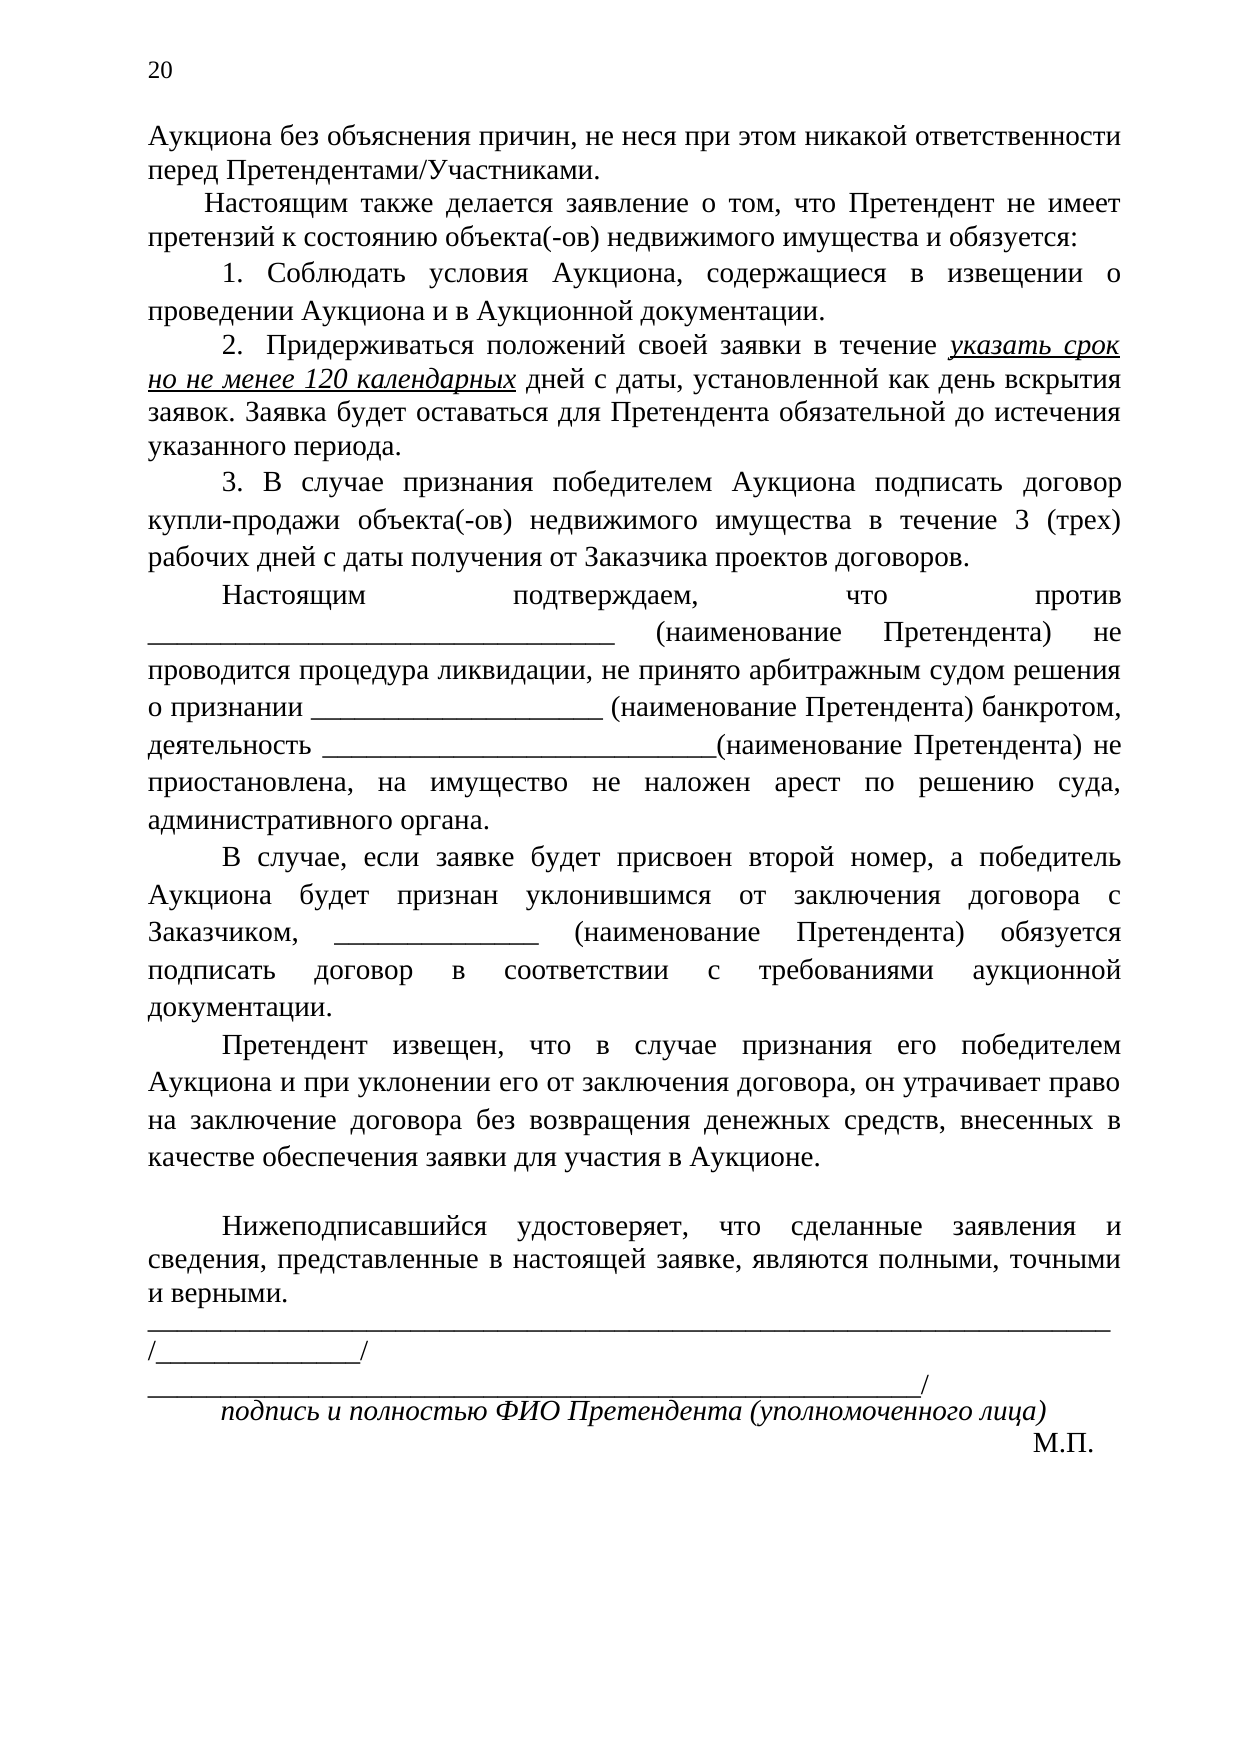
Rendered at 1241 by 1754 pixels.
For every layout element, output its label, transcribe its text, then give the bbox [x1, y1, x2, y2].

text М.П. [1033, 1425, 1122, 1459]
text Нижеподписавшийся удостоверяет, что сделанные заявления и сведения, представленные в настоящей заявке, являются полными, точными и верными. [148, 1208, 1122, 1308]
text В случае, если заявке будет присвоен второй номер, а победитель Аукциона будет признан уклонившимся от заключения договора с Заказчиком, ______________ (наименование Претендента) обязуется подписать договор в соответствии с требованиями аукционной документации. [148, 837, 1122, 1024]
text Настоящим также делается заявление о том, что Претендент не имеет претензий к состоянию объекта(-ов) недвижимого имущества и обязуется: [148, 185, 1122, 252]
text 3. В случае признания победителем Аукциона подписать договор купли-продажи объекта(-ов) недвижимого имущества в течение 3 (трех) рабочих дней с даты получения от Заказчика проектов договоров. [148, 462, 1122, 574]
list Придерживаться положений своей заявки в течение указать срок но не менее 120 календарных дней с даты, установленной как день вскрытия заявок. Заявка будет оставаться для Претендента обязательной до истечения указанного периода. [148, 327, 1122, 462]
text __________________________________________________________________ [148, 1308, 1122, 1333]
text подпись и полностью ФИО Претендента (уполномоченного лица) [148, 1400, 1122, 1425]
text Настоящим подтверждаем, что против ________________________________ (наименование Претендента) не проводится процедура ликвидации, не принято арбитражным судом решения о признании ____________________ (наименование Претендента) банкротом, деятельность ___________________________(наименование Претендента) не приостановлена, на имущество не наложен арест по решению суда, административного органа. [148, 574, 1122, 837]
text Претендент извещен, что в случае признания его победителем Аукциона и при уклонении его от заключения договора, он утрачивает право на заключение договора без возвращения денежных средств, внесенных в качестве обеспечения заявки для участия в Аукционе. [148, 1024, 1122, 1174]
text 1. Соблюдать условия Аукциона, содержащиеся в извещении о проведении Аукциона и в Аукционной документации. [148, 252, 1122, 327]
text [148, 118, 1122, 185]
text /______________/_____________________________________________________/ [148, 1333, 1122, 1400]
